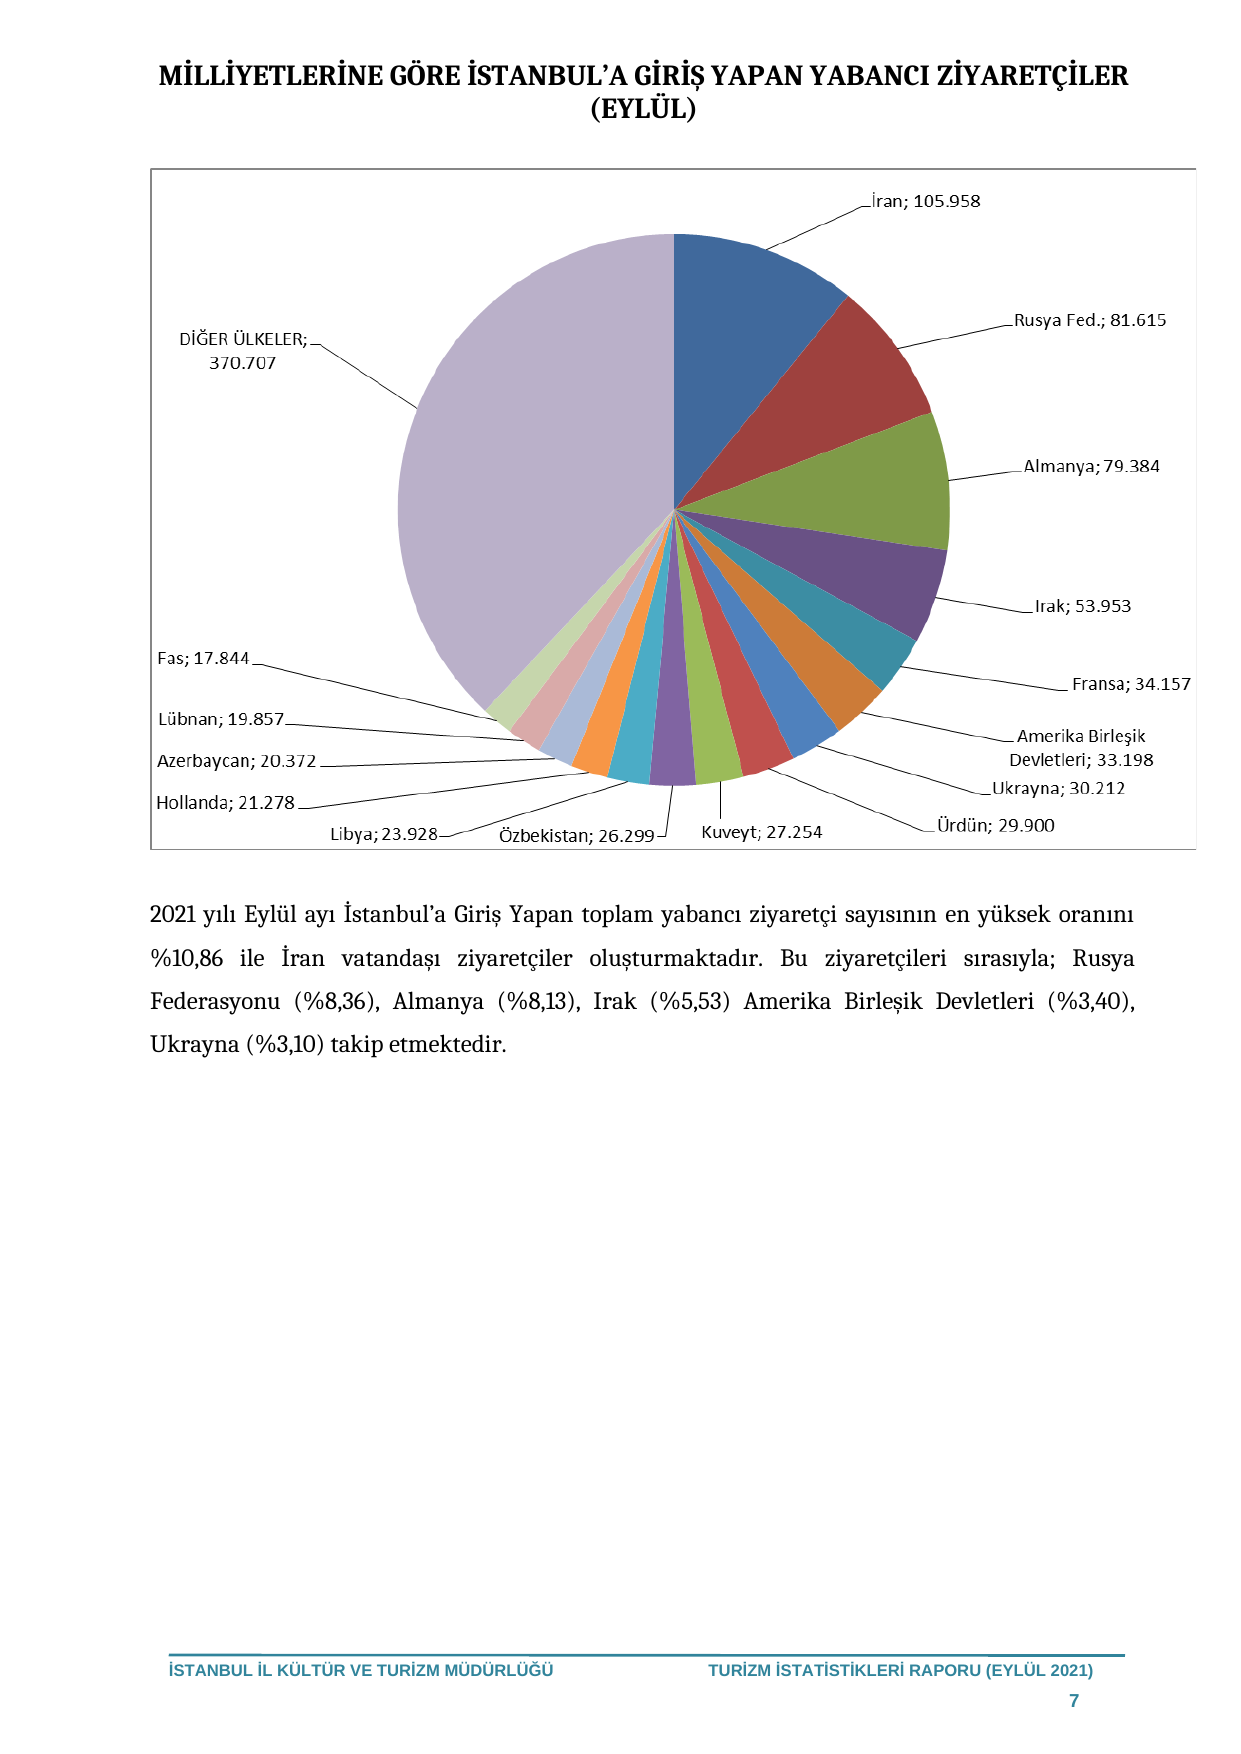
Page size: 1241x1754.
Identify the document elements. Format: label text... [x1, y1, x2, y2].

picture [150, 168, 1197, 850]
subtitle MİLLİYETLERİNE GÖRE İSTANBUL’A GİRİŞ YAPAN YABANCI ZİYARETÇİLER (EYLÜL) [150, 59, 1137, 126]
text 2021 yılı Eylül ayı İstanbul’a Giriş Yapan toplam yabancı ziyaretçi sayısının en yüksek oranını %10,86 ile İran vatandaşı ziyaretçiler oluşturmaktadır. Bu ziyaretçileri sırasıyla; Rusya Federasyonu (%8,36), Almanya (%8,13), Irak (%5,53) Amerika Birleşik Devletleri (%3,40), Ukrayna (%3,10) takip etmektedir. [150, 900, 1136, 1058]
